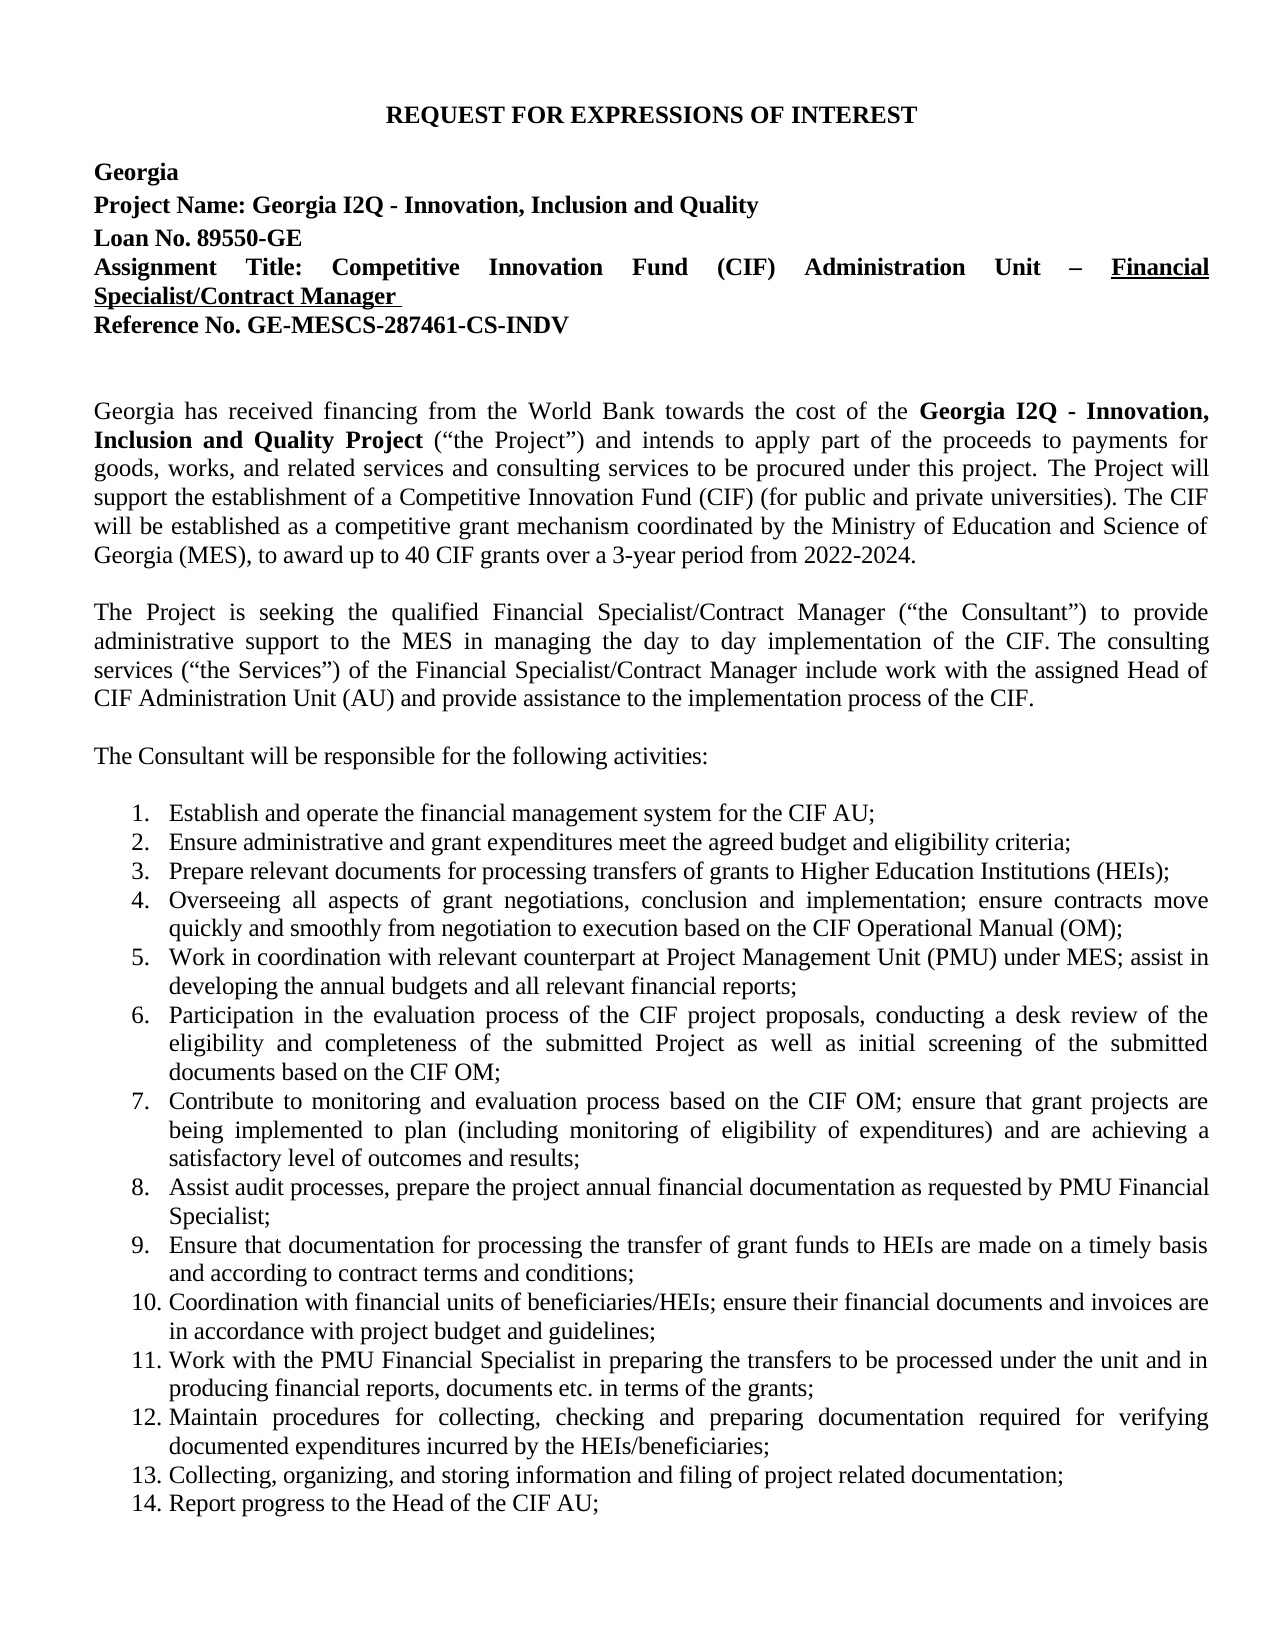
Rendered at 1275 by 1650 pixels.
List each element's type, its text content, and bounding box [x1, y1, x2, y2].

list Establish and operate the financial management system for the CIF AU; [131, 798, 1209, 827]
list Contribute to monitoring and evaluation process based on the CIF OM; ensure that grant projects are being implemented to plan (including monitoring of eligibility of expenditures) and are achieving a satisfactory level of outcomes and results; [131, 1086, 1209, 1172]
text The Consultant will be responsible for the following activities: [94, 741, 1209, 770]
list Assist audit processes, prepare the project annual financial documentation as requested by PMU Financial Specialist; [131, 1172, 1209, 1230]
text Georgia has received financing from the World Bank towards the cost of the Georgia I2Q - Innovation, Inclusion and Quality Project (“the Project”) and intends to apply part of the proceeds to payments for goods, works, and related services and consulting services to be procured under this project. The Project will support the establishment of a Competitive Innovation Fund (CIF) (for public and private universities). The CIF will be established as a competitive grant mechanism coordinated by the Ministry of Education and Science of Georgia (MES), to award up to 40 CIF grants over a 3-year period from 2022-2024. [94, 396, 1209, 568]
text Reference No. GE-MESCS-287461-CS-INDV [94, 310, 1209, 338]
list Overseeing all aspects of grant negotiations, conclusion and implementation; ensure contracts move quickly and smoothly from negotiation to execution based on the CIF Operational Manual (OM); [131, 885, 1209, 942]
list Coordination with financial units of beneficiaries/HEIs; ensure their financial documents and invoices are in accordance with project budget and guidelines; [131, 1287, 1209, 1345]
text Loan No. 89550-GE [94, 223, 1209, 252]
list Prepare relevant documents for processing transfers of grants to Higher Education Institutions (HEIs); [131, 856, 1209, 885]
list Collecting, organizing, and storing information and filing of project related documentation; [131, 1460, 1209, 1488]
list Report progress to the Head of the CIF AU; [131, 1488, 1209, 1517]
list Ensure that documentation for processing the transfer of grant funds to HEIs are made on a timely basis and according to contract terms and conditions; [131, 1230, 1209, 1287]
list Participation in the evaluation process of the CIF project proposals, conducting a desk review of the eligibility and completeness of the submitted Project as well as initial screening of the submitted documents based on the CIF OM; [131, 1000, 1209, 1086]
subtitle REQUEST FOR EXPRESSIONS OF INTEREST [94, 100, 1209, 129]
text Project Name: Georgia I2Q - Innovation, Inclusion and Quality [94, 191, 1209, 219]
list Work in coordination with relevant counterpart at Project Management Unit (PMU) under MES; assist in developing the annual budgets and all relevant financial reports; [131, 942, 1209, 1000]
text Georgia [94, 157, 1209, 186]
list Work with the PMU Financial Specialist in preparing the transfers to be processed under the unit and in producing financial reports, documents etc. in terms of the grants; [131, 1345, 1209, 1402]
text The Project is seeking the qualified Financial Specialist/Contract Manager (“the Consultant”) to provide administrative support to the MES in managing the day to day implementation of the CIF. The consulting services (“the Services”) of the Financial Specialist/Contract Manager include work with the assigned Head of CIF Administration Unit (AU) and provide assistance to the implementation process of the CIF. [94, 597, 1209, 712]
list Ensure administrative and grant expenditures meet the agreed budget and eligibility criteria; [131, 827, 1209, 856]
list Maintain procedures for collecting, checking and preparing documentation required for verifying documented expenditures incurred by the HEIs/beneficiaries; [131, 1402, 1209, 1460]
text Assignment Title: Competitive Innovation Fund (CIF) Administration Unit – Financial Specialist/Contract Manager [94, 252, 1209, 310]
